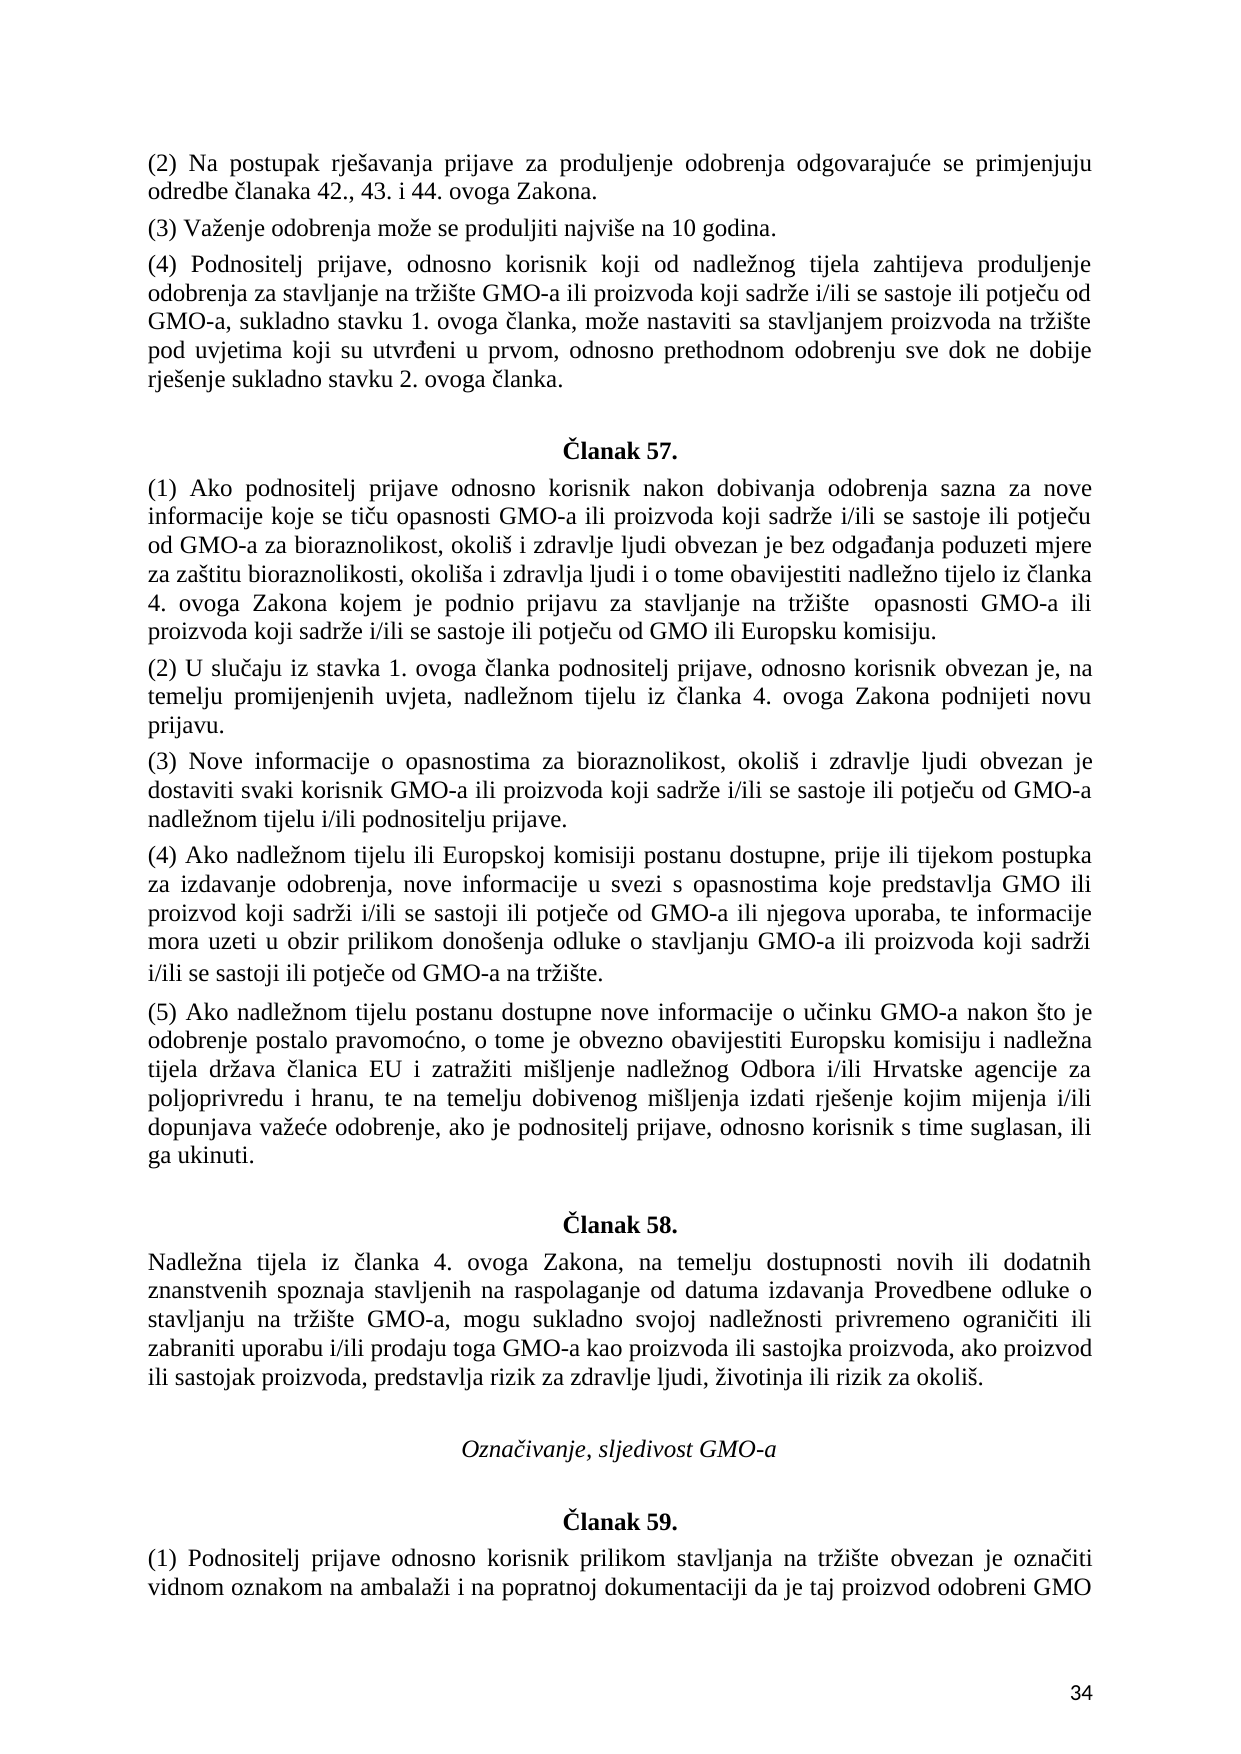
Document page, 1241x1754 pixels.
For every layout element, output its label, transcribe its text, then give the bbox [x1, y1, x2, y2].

text (2) Na postupak rješavanja prijave za produljenje odobrenja odgovarajuće se primjenjuju odredbe članaka 42., 43. i 44. ovoga Zakona. [148, 148, 1093, 205]
text Članak 57. [148, 436, 1093, 465]
text (5) Ako nadležnom tijelu postanu dostupne nove informacije o učinku GMO-a nakon što je odobrenje postalo pravomoćno, o tome je obvezno obavijestiti Europsku komisiju i nadležna tijela država članica EU i zatražiti mišljenje nadležnog Odbora i/ili Hrvatske agencije za poljoprivredu i hranu, te na temelju dobivenog mišljenja izdati rješenje kojim mijenja i/ili dopunjava važeće odobrenje, ako je podnositelj prijave, odnosno korisnik s time suglasan, ili ga ukinuti. [148, 997, 1093, 1169]
text Nadležna tijela iz članka 4. ovoga Zakona, na temelju dostupnosti novih ili dodatnih znanstvenih spoznaja stavljenih na raspolaganje od datuma izdavanja Provedbene odluke o stavljanju na tržište GMO-a, mogu sukladno svojoj nadležnosti privremeno ograničiti ili zabraniti uporabu i/ili prodaju toga GMO-a kao proizvoda ili sastojka proizvoda, ako proizvod ili sastojak proizvoda, predstavlja rizik za zdravlje ljudi, životinja ili rizik za okoliš. [148, 1247, 1093, 1390]
text (4) Podnositelj prijave, odnosno korisnik koji od nadležnog tijela zahtijeva produljenje odobrenja za stavljanje na tržište GMO-a ili proizvoda koji sadrže i/ili se sastoje ili potječu od GMO-a, sukladno stavku 1. ovoga članka, može nastaviti sa stavljanjem proizvoda na tržište pod uvjetima koji su utvrđeni u prvom, odnosno prethodnom odobrenju sve dok ne dobije rješenje sukladno stavku 2. ovoga članka. [148, 249, 1093, 393]
text Članak 58. [148, 1210, 1093, 1239]
text (1) Ako podnositelj prijave odnosno korisnik nakon dobivanja odobrenja sazna za nove informacije koje se tiču opasnosti GMO-a ili proizvoda koji sadrže i/ili se sastoje ili potječu od GMO-a za bioraznolikost, okoliš i zdravlje ljudi obvezan je bez odgađanja poduzeti mjere za zaštitu bioraznolikosti, okoliša i zdravlja ljudi i o tome obavijestiti nadležno tijelo iz članka 4. ovoga Zakona kojem je podnio prijavu za stavljanje na tržište opasnosti GMO-a ili proizvoda koji sadrže i/ili se sastoje ili potječu od GMO ili Europsku komisiju. [148, 473, 1093, 645]
text (4) Ako nadležnom tijelu ili Europskoj komisiji postanu dostupne, prije ili tijekom postupka za izdavanje odobrenja, nove informacije u svezi s opasnostima koje predstavlja GMO ili proizvod koji sadrži i/ili se sastoji ili potječe od GMO-a ili njegova uporaba, te informacije mora uzeti u obzir prilikom donošenja odluke o stavljanju GMO-a ili proizvoda koji sadrži i/ili se sastoji ili potječe od GMO-a na tržište. [148, 840, 1093, 989]
text Članak 59. [148, 1507, 1093, 1535]
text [148, 1543, 1093, 1600]
text (3) Važenje odobrenja može se produljiti najviše na 10 godina. [148, 213, 1093, 241]
text Označivanje, sljedivost GMO-a [148, 1434, 1093, 1463]
text (2) U slučaju iz stavka 1. ovoga članka podnositelj prijave, odnosno korisnik obvezan je, na temelju promijenjenih uvjeta, nadležnom tijelu iz članka 4. ovoga Zakona podnijeti novu prijavu. [148, 653, 1093, 739]
text (3) Nove informacije o opasnostima za bioraznolikost, okoliš i zdravlje ljudi obvezan je dostaviti svaki korisnik GMO-a ili proizvoda koji sadrže i/ili se sastoje ili potječu od GMO-a nadležnom tijelu i/ili podnositelju prijave. [148, 746, 1093, 833]
